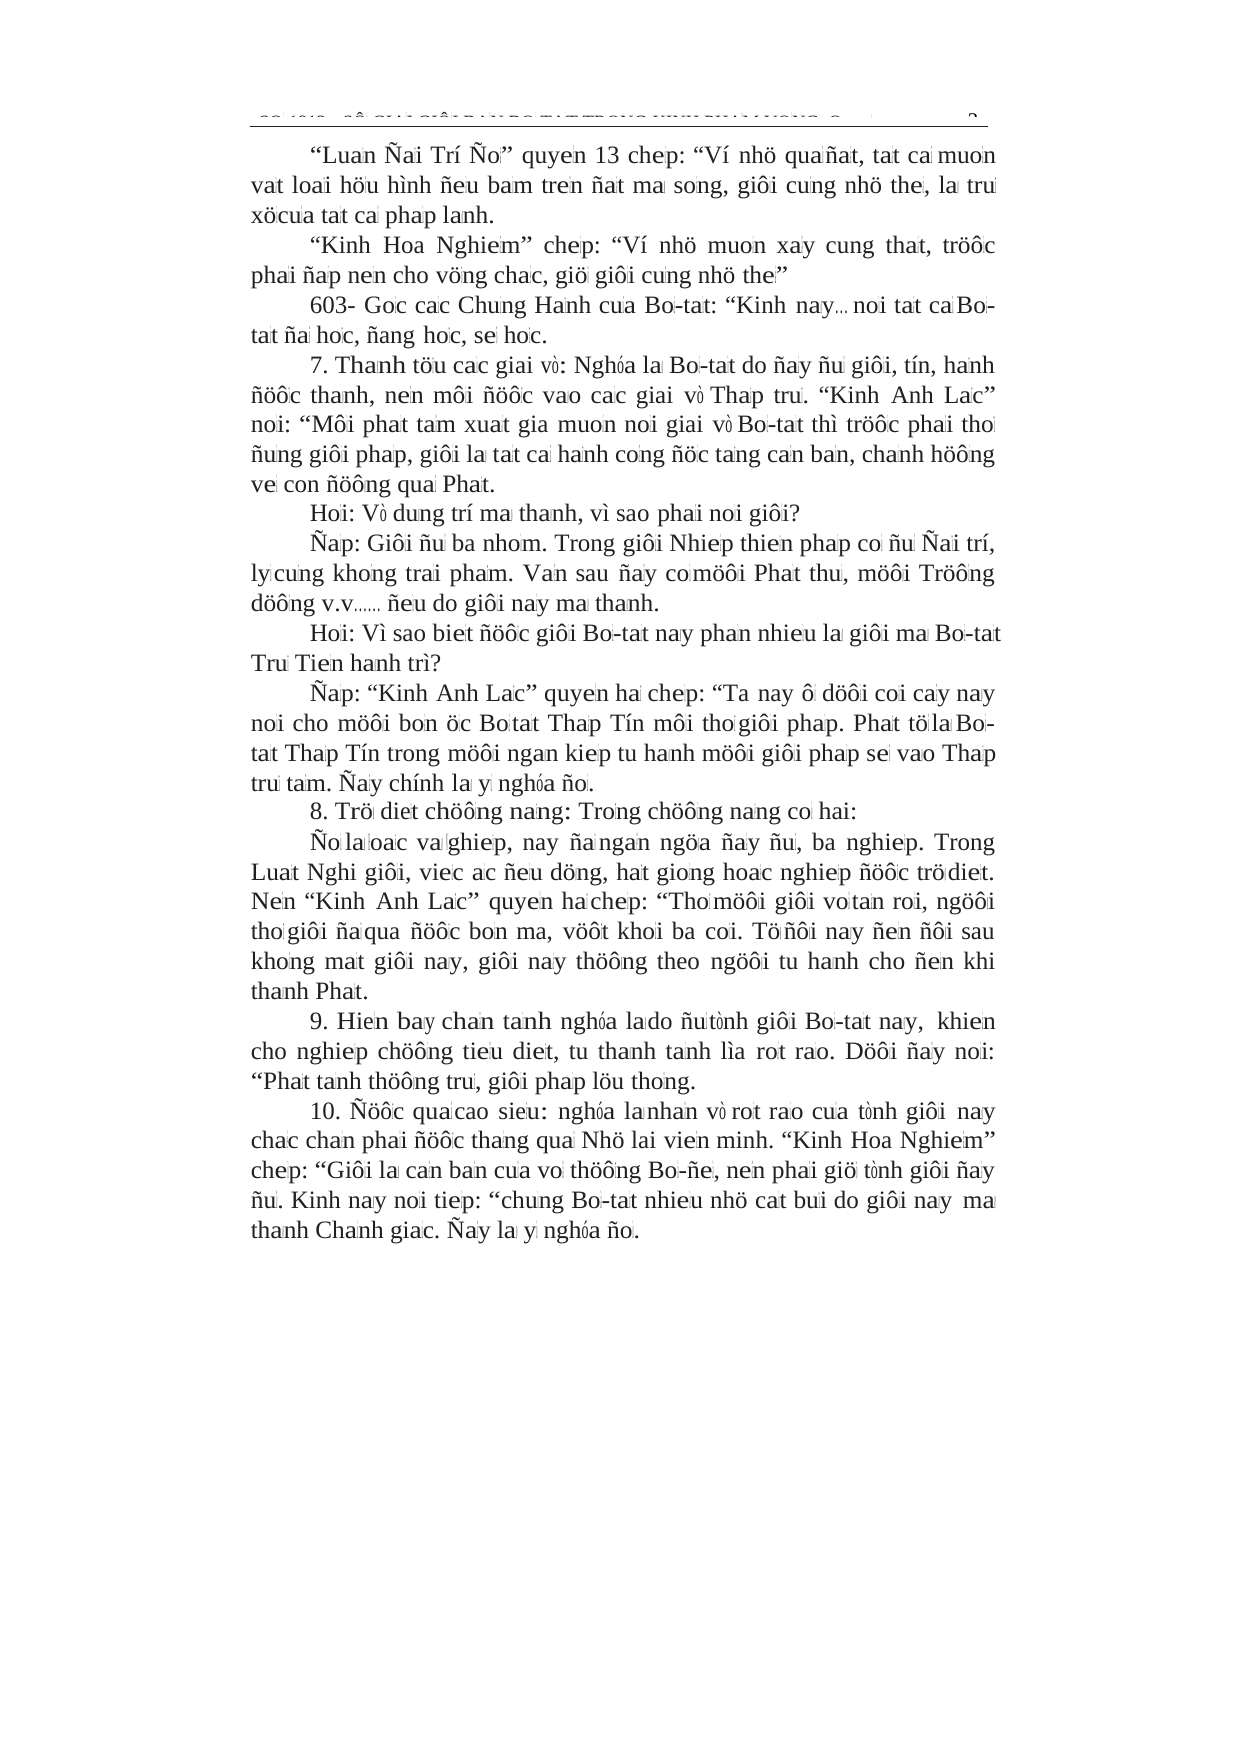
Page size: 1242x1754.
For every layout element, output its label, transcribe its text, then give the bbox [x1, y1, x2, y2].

text 603- Goác caùc Chuùng Haïnh cuûa Boà-taùt: “Kinh naøy… noùi taát caû Boà- taùt ñaõ hoïc, ñang hoïc, seõ hoïc. [251, 290, 996, 349]
text Ñoù laø Hoaëc vaø Nghieäp, nay ñaõ ngaên ngöøa ñaày ñuû, ba nghieäp. Trong Luaät Nghi giôùi, vieäc aùc ñeàu döøng, haït gioáng hoaëc nghieäp ñöôïc tröø dieät. Neân “Kinh Anh Laïc” quyeån haï cheùp: “Thoï möôøi giôùi voâ taän roài, ngöôøi thoï giôùi ñaõ qua ñöôïc boán ma, vöôït khoûi ba coõi. Töø ñôøi naøy ñeán ñôøi sau khoâng maát giôùi naøy, giôùi naày thöôøng theo ngöôøi tu haønh cho ñeán khi thaønh Phaät. [251, 827, 996, 1005]
text Ñaùp: Giôùi ñuû ba nhoùm. Trong giôùi Nhieáp thieän phaùp coù ñuû Ñaïi trí, lyù cuõng khoâng traùi phaïm. Vaên sau ñaây coù möôøi Phaùt thuù, möôøi Tröôûng döôõng v.v…… ñeàu do giôùi naày maø thaønh. [251, 528, 995, 617]
text 10. Ñöôïc quaû cao sieâu: nghóa laø nhaân vò roát raùo cuûa tònh giôùi naøy chaéc chaén phaûi ñöôïc thaéng quaû Nhö lai vieân minh. “Kinh Hoa Nghieâm” cheùp: “Giôùi laø caên baûn cuûa voâ thöôïng Boà-ñeà, neân phaûi giöõ tònh giôùi ñaày ñuû. Kinh naøy noùi tieáp: “chuùng Boà-taùt nhieàu nhö caùt buïi do giôùi naøy maø thaønh Chaùnh giaùc. Ñaây laø yù nghóa ñoù. [251, 1096, 996, 1244]
text Hoûi: Vò duøng trí maø thaønh, vì sao phaûi noùi giôùi? [309, 499, 1067, 526]
text 9. Hieån baøy chaân taùnh nghóa laø do ñuû tònh giôùi Boà-taùt naøy, khieán cho nghieäp chöôùng tieâu dieät, tu thaønh taùnh lìa roát raùo. Döôùi ñaây noùi: “Phaät taùnh thöôøng truï, giôùi phaùp löu thoâng. [251, 1006, 996, 1094]
text 7. Thaønh töïu caùc giai vò: Nghóa laø Boà-taùt do ñaày ñuû giôùi, tín, haïnh ñöôïc thaønh, neân môùi ñöôïc vaøo caùc giai vò Thaäp truï. “Kinh Anh Laïc” noùi: “Môùi phaùt taâm xuaát gia muoán noái giai vò Boà-taùt thì tröôùc phaûi thoï ñuùng giôùi phaùp, giôùi laø taát caû haïnh coâng ñöùc taïng caên baûn, chaùnh höôùng veà con ñöôøng quaû Phaät. [251, 350, 996, 498]
text Truï Tieàn haønh trì? [251, 648, 1067, 677]
text Ñaùp: “Kinh Anh Laïc” quyeån haï cheùp: “Ta nay ôû döôùi coäi caây naøy noùi cho möôøi boán öùc Boà taùt Thaäp Tín môùi thoï giôùi phaùp. Phaät töû laø Boà- taùt Thaäp Tín trong möôøi ngaøn kieáp tu haønh möôøi giôùi phaùp seõ vaøo Thaäp truï taâm. Ñaây chính laø yù nghóa ñoù. [251, 678, 996, 796]
text “Kinh Hoa Nghieâm” cheùp: “Ví nhö muoán xaây cung thaát, tröôùc phaûi ñaép neàn cho vöõng chaéc, giöõ giôùi cuõng nhö theá” [251, 230, 996, 289]
text Hoûi: Vì sao bieát ñöôïc giôùi Boà-taùt naøy phaàn nhieàu laø giôùi maø Boà-taùt [309, 618, 1067, 647]
text 8. Tröø dieät chöôùng naëng: Troïng chöôùng naëng coù hai: [309, 798, 1067, 825]
text “Luaän Ñaïi Trí Ñoä” quyeån 13 cheùp: “Ví nhö quaû ñaát, taát caû muoân vaät loaïi höõu hình ñeàu baùm treân ñaát maø soáng, giôùi cuõng nhö theá, laø truï xöù cuûa taát caû phaùp laønh. [251, 141, 996, 229]
